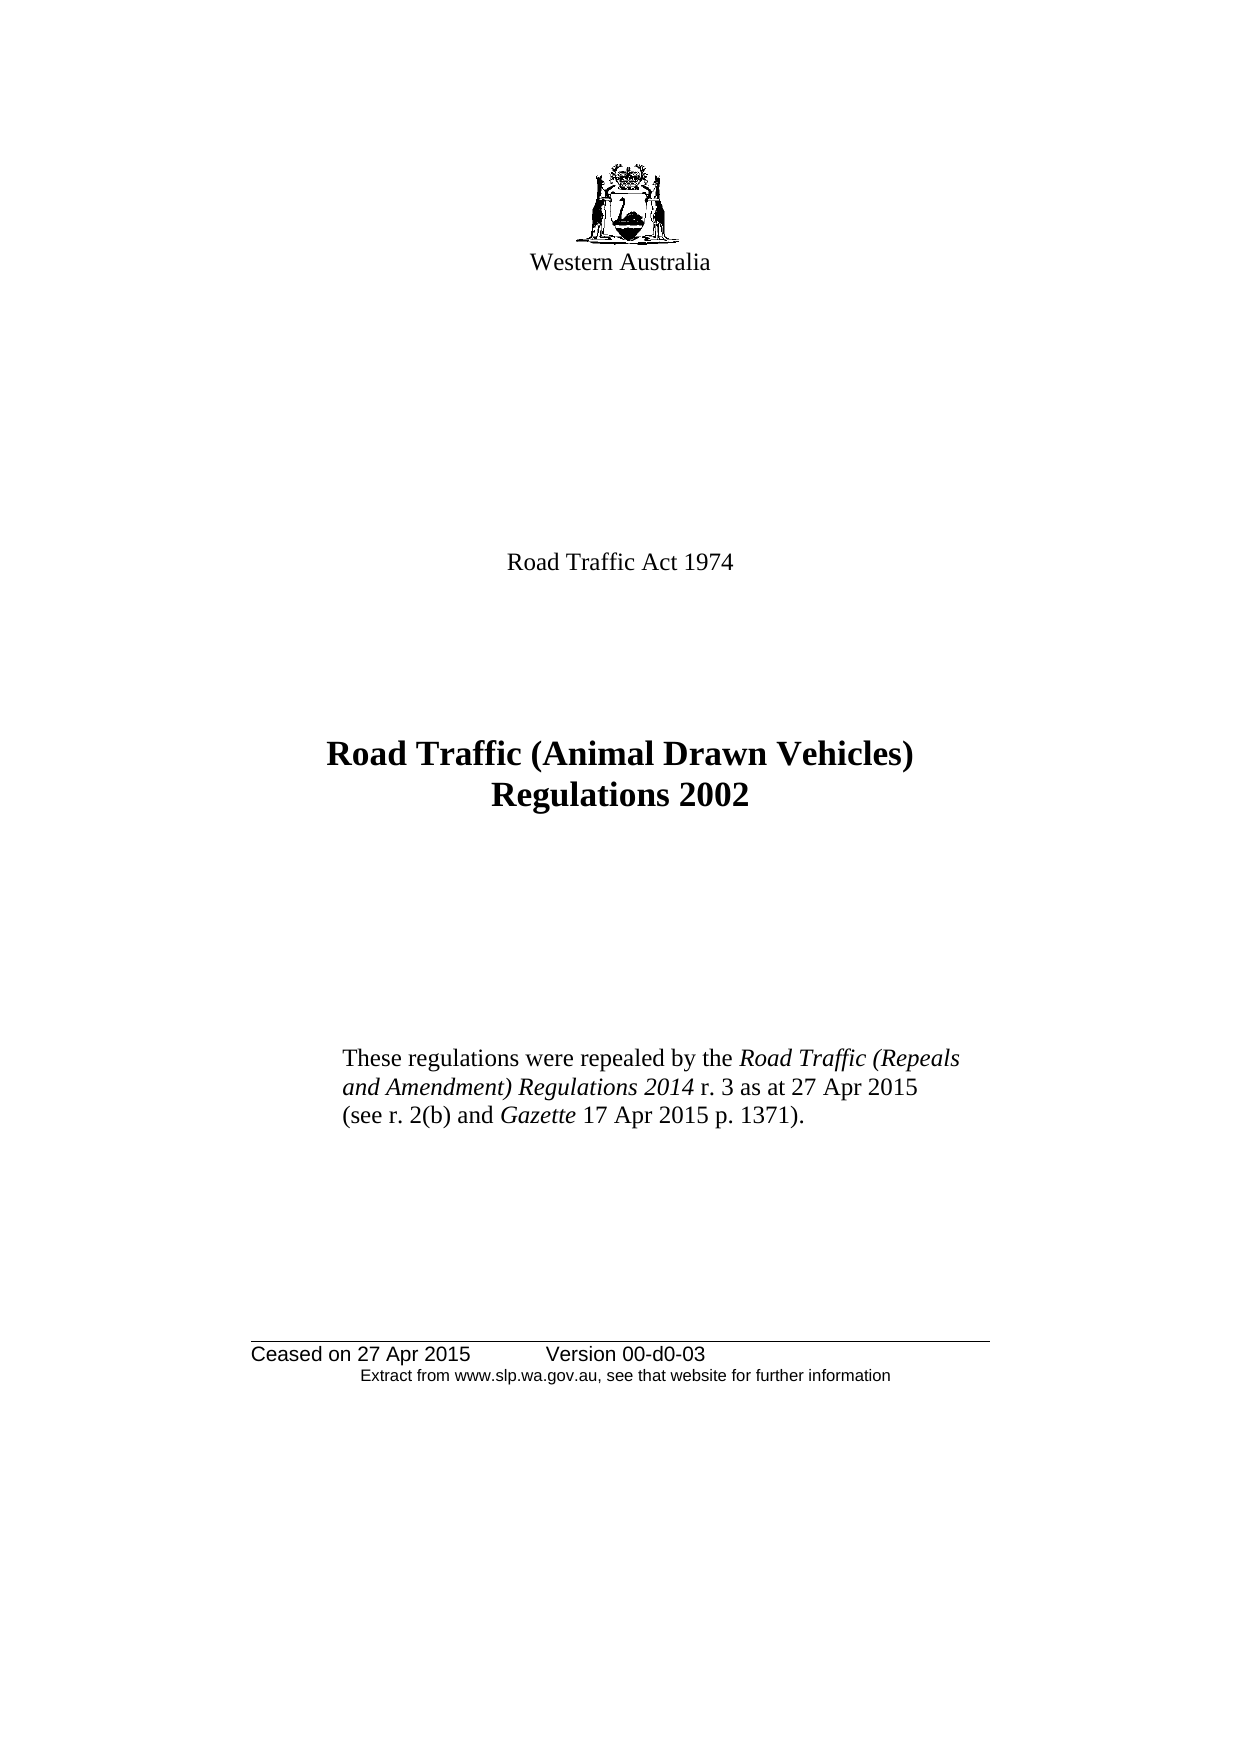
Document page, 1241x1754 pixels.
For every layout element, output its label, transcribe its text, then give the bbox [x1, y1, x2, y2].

picture [575, 162, 679, 246]
text Road Traffic Act 1974 [251, 547, 990, 576]
text These regulations were repealed by the Road Traffic (Repeals and Amendment) Regulations 2014 r. 3 as at 27 Apr 2015 (see r. 2(b) and Gazette 17 Apr 2015 p. 1371). [251, 1043, 990, 1129]
text Western Australia [251, 247, 990, 276]
text Road Traffic (Animal Drawn Vehicles) Regulations 2002 [251, 732, 990, 814]
